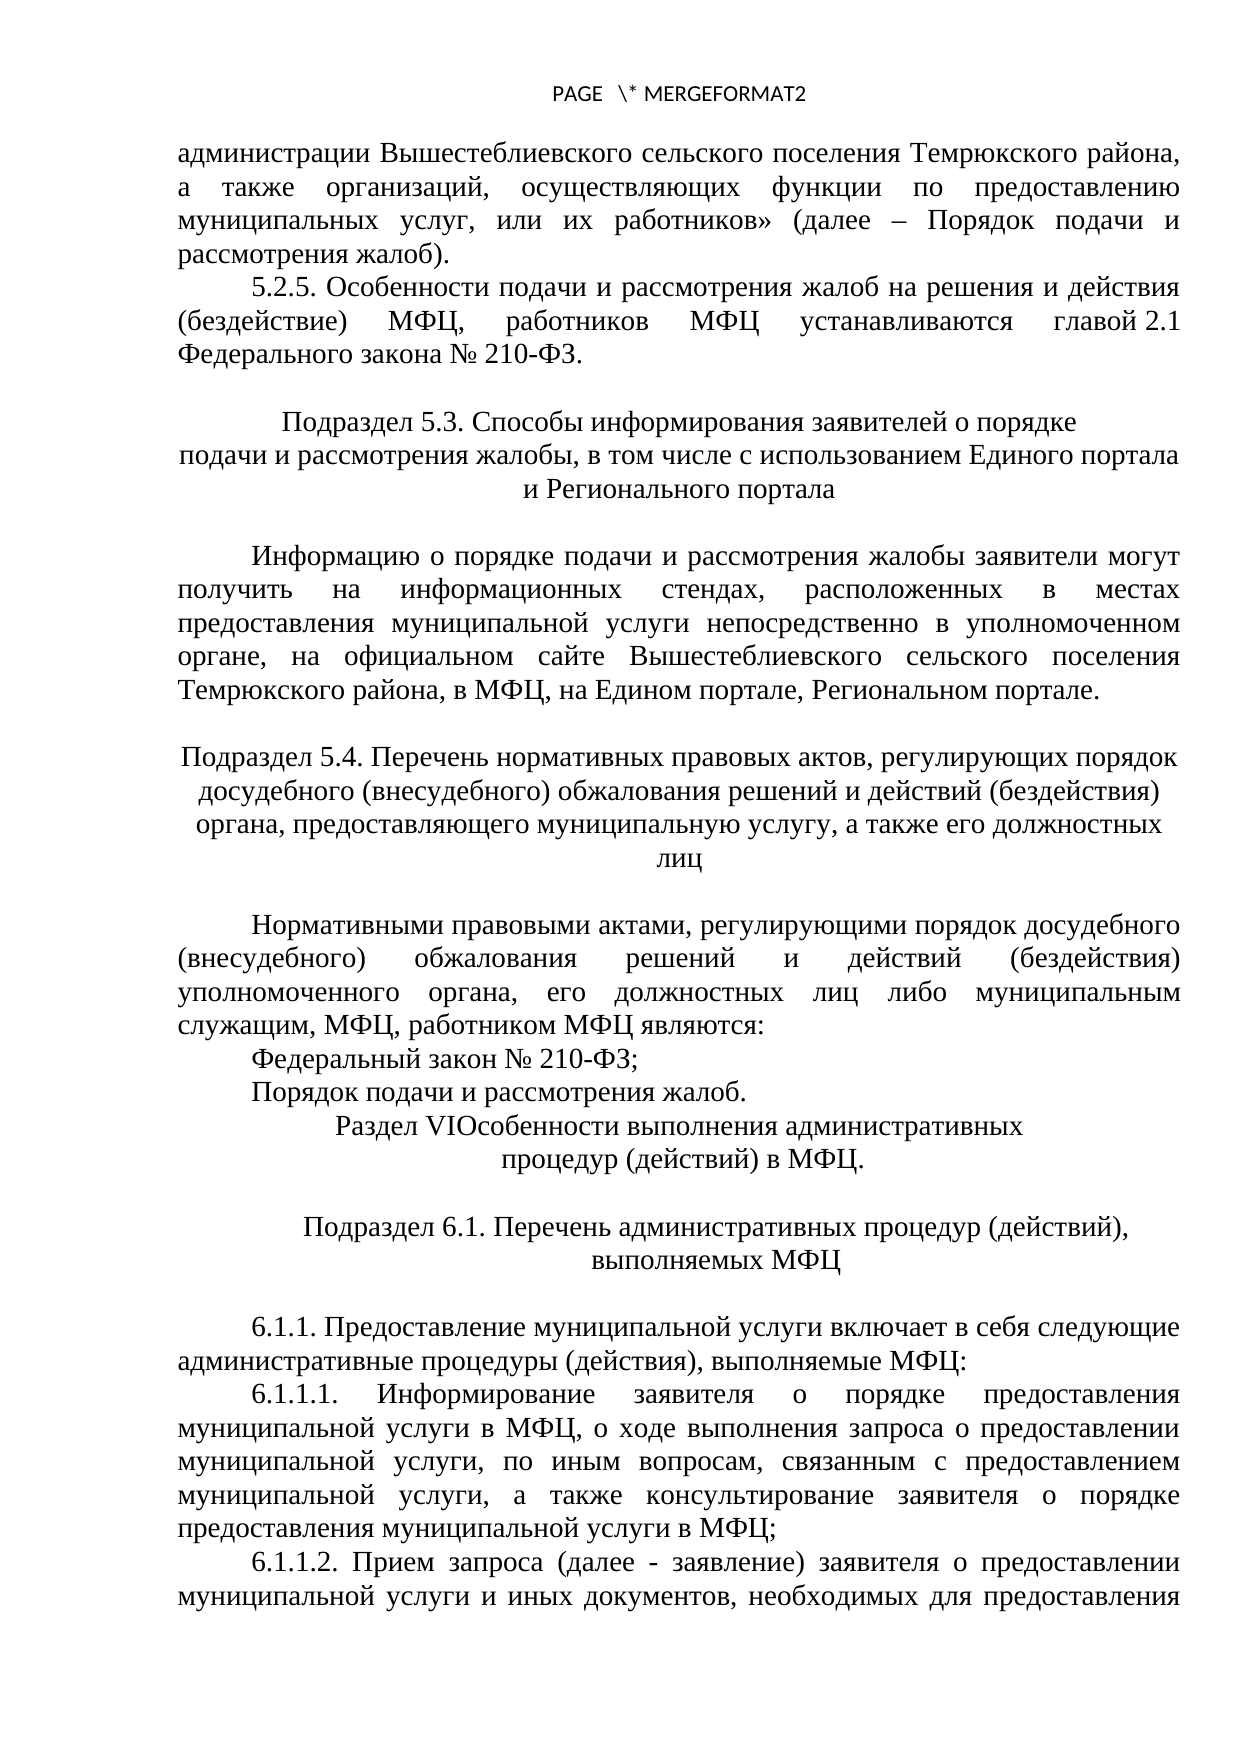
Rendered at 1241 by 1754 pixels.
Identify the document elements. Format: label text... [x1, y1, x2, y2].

text выполняемых МФЦ [177, 1242, 1181, 1276]
text процедур (действий) в МФЦ. [177, 1142, 1181, 1175]
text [177, 1544, 1181, 1611]
text Федеральный закон № 210-ФЗ; [177, 1041, 1181, 1074]
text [177, 135, 1181, 269]
text 5.2.5. Особенности подачи и рассмотрения жалоб на решения и действия (бездействие) МФЦ, работников МФЦ устанавливаются главой 2.1 Федерального закона № 210-ФЗ. [177, 269, 1181, 370]
text Раздел VIОсобенности выполнения административных [177, 1108, 1181, 1142]
text Порядок подачи и рассмотрения жалоб. [177, 1074, 1181, 1108]
text 6.1.1. Предоставление муниципальной услуги включает в себя следующие административные процедуры (действия), выполняемые МФЦ: [177, 1309, 1181, 1376]
text Подраздел 5.4. Перечень нормативных правовых актов, регулирующих порядок досудебного (внесудебного) обжалования решений и действий (бездействия) органа, предоставляющего муниципальную услугу, а также его должностных лиц [177, 739, 1181, 873]
text Подраздел 6.1. Перечень административных процедур (действий), [177, 1209, 1181, 1242]
text Нормативными правовыми актами, регулирующими порядок досудебного (внесудебного) обжалования решений и действий (бездействия) уполномоченного органа, его должностных лиц либо муниципальным служащим, МФЦ, работником МФЦ являются: [177, 907, 1181, 1041]
text 6.1.1.1. Информирование заявителя о порядке предоставления муниципальной услуги в МФЦ, о ходе выполнения запроса о предоставлении муниципальной услуги, по иным вопросам, связанным с предоставлением муниципальной услуги, а также консультирование заявителя о порядке предоставления муниципальной услуги в МФЦ; [177, 1376, 1181, 1544]
text Подраздел 5.3. Способы информирования заявителей о порядке [177, 404, 1181, 437]
text подачи и рассмотрения жалобы, в том числе с использованием Единого портала и Регионального портала [177, 437, 1181, 504]
text Информацию о порядке подачи и рассмотрения жалобы заявители могут получить на информационных стендах, расположенных в местах предоставления муниципальной услуги непосредственно в уполномоченном органе, на официальном сайте Вышестеблиевского сельского поселения Темрюкского района, в МФЦ, на Едином портале, Региональном портале. [177, 538, 1181, 706]
